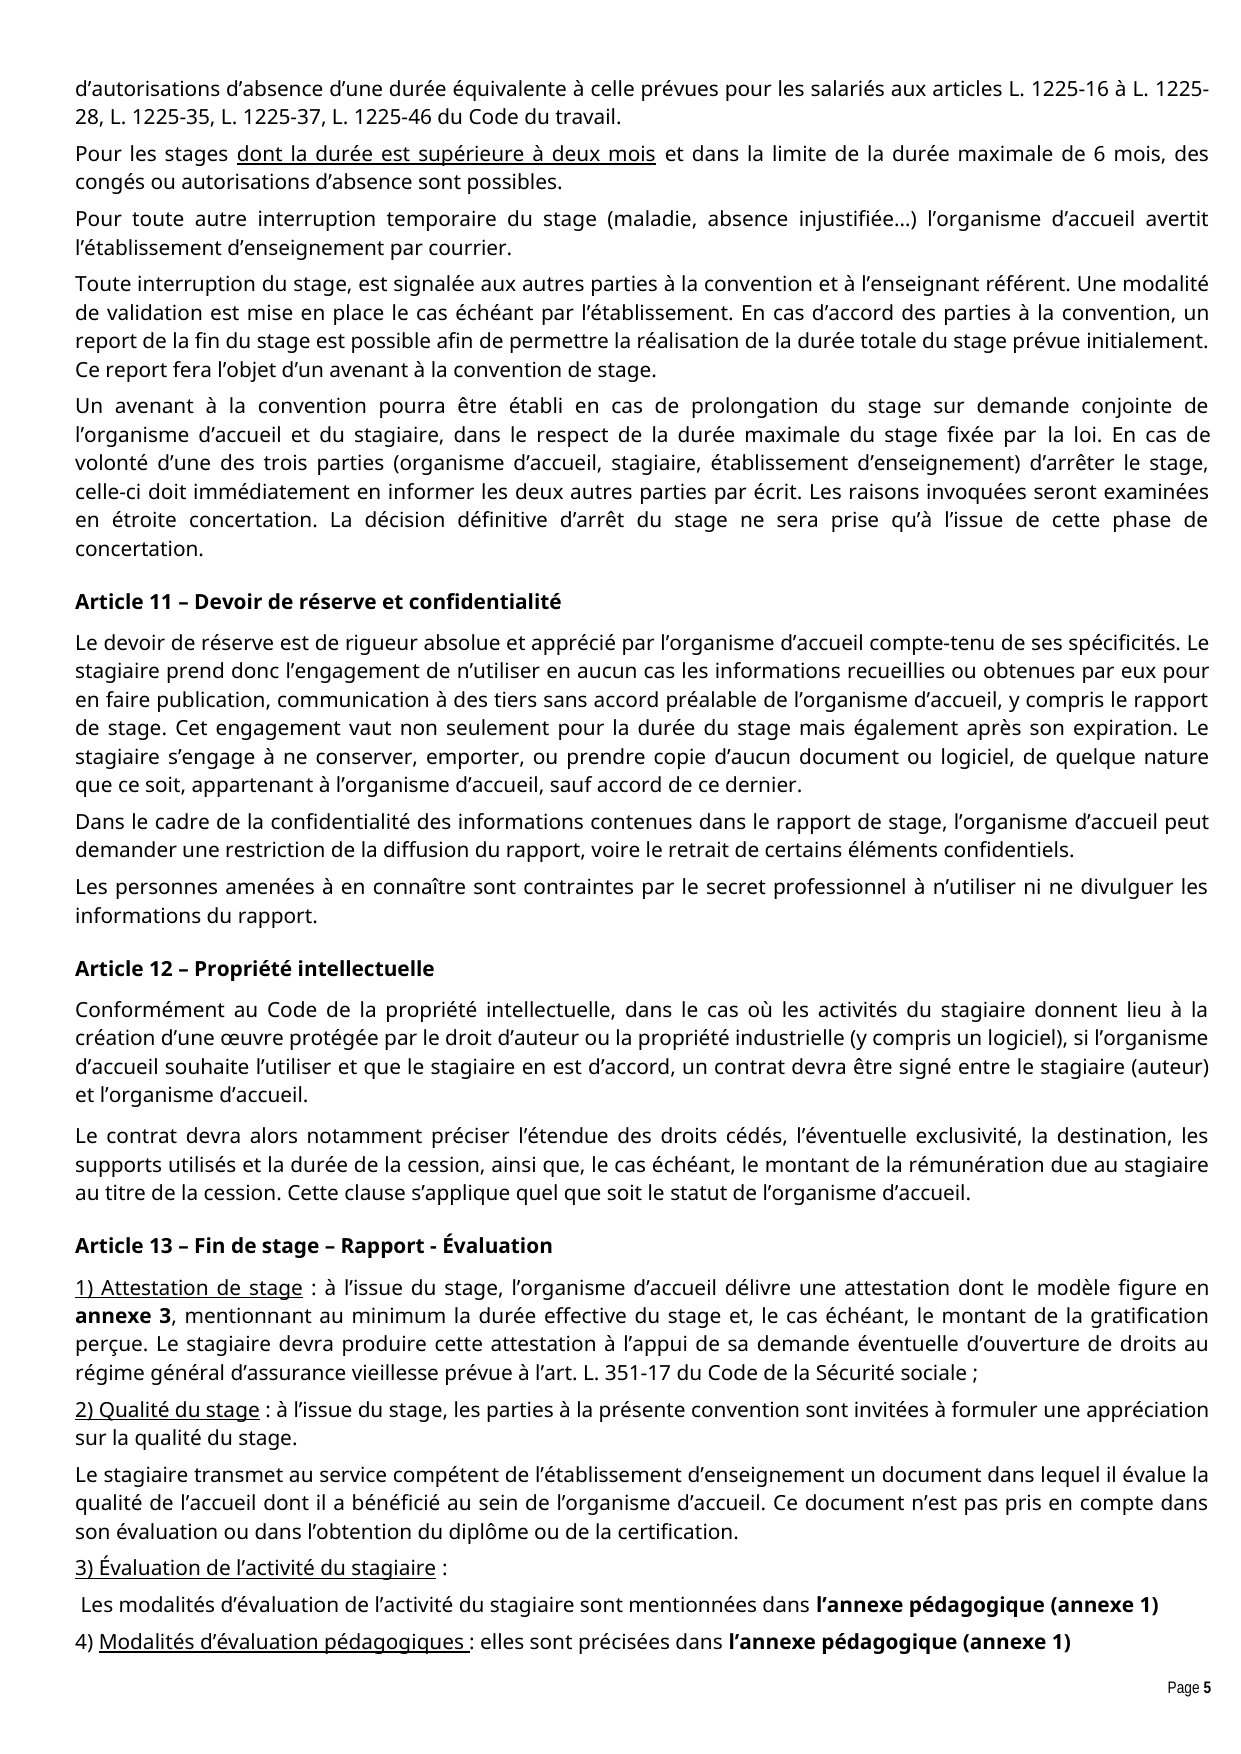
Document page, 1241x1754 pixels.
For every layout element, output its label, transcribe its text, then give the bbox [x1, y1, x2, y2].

text Article 11 – Devoir de réserve et confidentialité [75, 587, 1211, 616]
text Les modalités d’évaluation de l’activité du stagiaire sont mentionnées dans l’annexe pédagogique (annexe 1) [75, 1590, 1211, 1619]
text 2) Qualité du stage : à l’issue du stage, les parties à la présente convention sont invitées à formuler une appréciation sur la qualité du stage. [75, 1395, 1211, 1452]
text Un avenant à la convention pourra être établi en cas de prolongation du stage sur demande conjointe de l’organisme d’accueil et du stagiaire, dans le respect de la durée maximale du stage fixée par la loi. En cas de volonté d’une des trois parties (organisme d’accueil, stagiaire, établissement d’enseignement) d’arrêter le stage, celle-ci doit immédiatement en informer les deux autres parties par écrit. Les raisons invoquées seront examinées en étroite concertation. La décision définitive d’arrêt du stage ne sera prise qu’à l’issue de cette phase de concertation. [75, 392, 1211, 562]
text Le devoir de réserve est de rigueur absolue et apprécié par l’organisme d’accueil compte-tenu de ses spécificités. Le stagiaire prend donc l’engagement de n’utiliser en aucun cas les informations recueillies ou obtenues par eux pour en faire publication, communication à des tiers sans accord préalable de l’organisme d’accueil, y compris le rapport de stage. Cet engagement vaut non seulement pour la durée du stage mais également après son expiration. Le stagiaire s’engage à ne conserver, emporter, ou prendre copie d’aucun document ou logiciel, de quelque nature que ce soit, appartenant à l’organisme d’accueil, sauf accord de ce dernier. [75, 628, 1211, 799]
text Pour toute autre interruption temporaire du stage (maladie, absence injustifiée…) l’organisme d’accueil avertit l’établissement d’enseignement par courrier. [75, 204, 1211, 261]
text Les personnes amenées à en connaître sont contraintes par le secret professionnel à n’utiliser ni ne divulguer les informations du rapport. [75, 872, 1211, 929]
text Article 12 – Propriété intellectuelle [75, 954, 1211, 983]
text 1) Attestation de stage : à l’issue du stage, l’organisme d’accueil délivre une attestation dont le modèle figure en annexe 3, mentionnant au minimum la durée effective du stage et, le cas échéant, le montant de la gratification perçue. Le stagiaire devra produire cette attestation à l’appui de sa demande éventuelle d’ouverture de droits au régime général d’assurance vieillesse prévue à l’art. L. 351-17 du Code de la Sécurité sociale ; [75, 1273, 1211, 1386]
text 3) Évaluation de l’activité du stagiaire : [75, 1553, 1211, 1582]
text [75, 74, 1211, 131]
text Le contrat devra alors notamment préciser l’étendue des droits cédés, l’éventuelle exclusivité, la destination, les supports utilisés et la durée de la cession, ainsi que, le cas échéant, le montant de la rémunération due au stagiaire au titre de la cession. Cette clause s’applique quel que soit le statut de l’organisme d’accueil. [75, 1121, 1211, 1207]
text Dans le cadre de la confidentialité des informations contenues dans le rapport de stage, l’organisme d’accueil peut demander une restriction de la diffusion du rapport, voire le retrait de certains éléments confidentiels. [75, 807, 1211, 864]
text Conformément au Code de la propriété intellectuelle, dans le cas où les activités du stagiaire donnent lieu à la création d’une œuvre protégée par le droit d’auteur ou la propriété industrielle (y compris un logiciel), si l’organisme d’accueil souhaite l’utiliser et que le stagiaire en est d’accord, un contrat devra être signé entre le stagiaire (auteur) et l’organisme d’accueil. [75, 995, 1211, 1109]
text Article 13 – Fin de stage – Rapport - Évaluation [75, 1232, 1211, 1260]
text 4) Modalités d’évaluation pédagogiques : elles sont précisées dans l’annexe pédagogique (annexe 1) [75, 1627, 1211, 1656]
text Pour les stages dont la durée est supérieure à deux mois et dans la limite de la durée maximale de 6 mois, des congés ou autorisations d’absence sont possibles. [75, 139, 1211, 196]
text Toute interruption du stage, est signalée aux autres parties à la convention et à l’enseignant référent. Une modalité de validation est mise en place le cas échéant par l’établissement. En cas d’accord des parties à la convention, un report de la fin du stage est possible afin de permettre la réalisation de la durée totale du stage prévue initialement. Ce report fera l’objet d’un avenant à la convention de stage. [75, 269, 1211, 383]
text Le stagiaire transmet au service compétent de l’établissement d’enseignement un document dans lequel il évalue la qualité de l’accueil dont il a bénéficié au sein de l’organisme d’accueil. Ce document n’est pas pris en compte dans son évaluation ou dans l’obtention du diplôme ou de la certification. [75, 1460, 1211, 1545]
